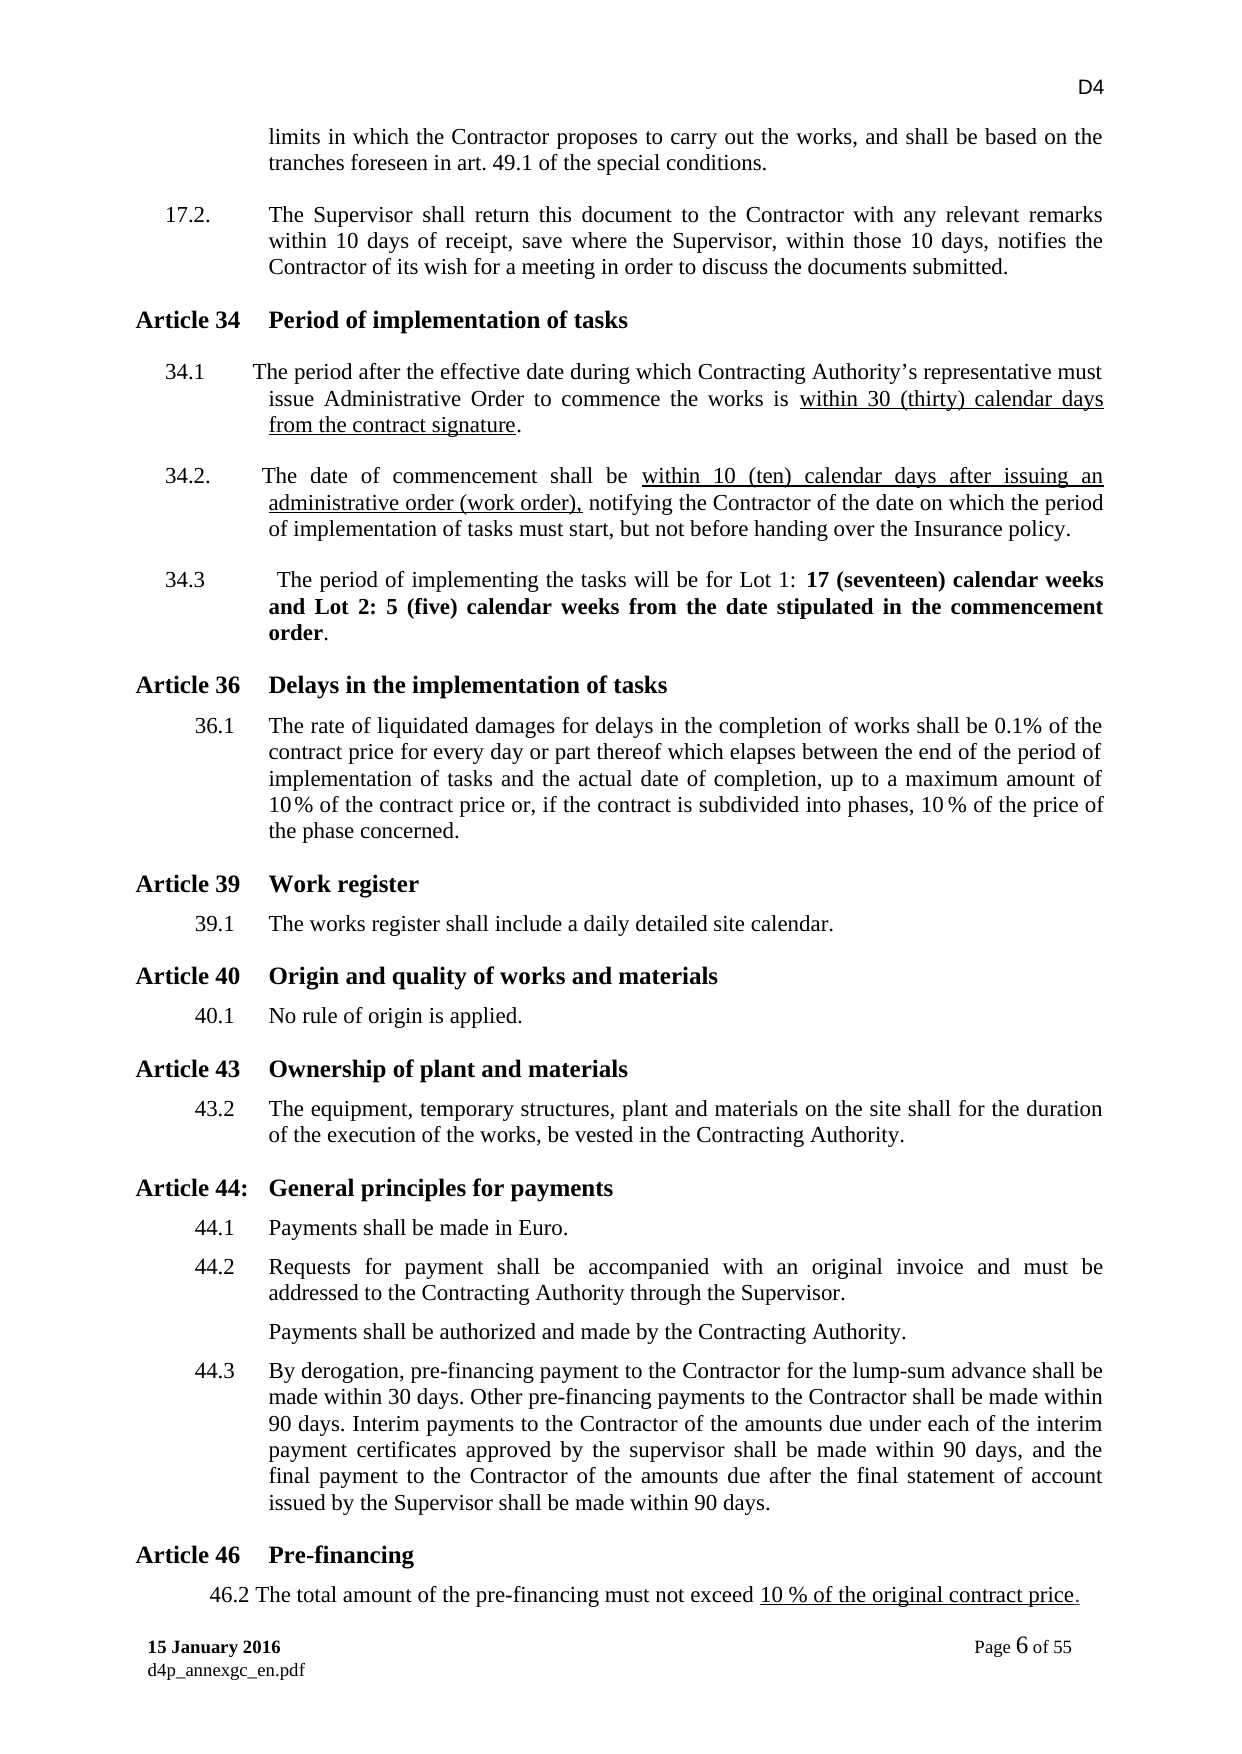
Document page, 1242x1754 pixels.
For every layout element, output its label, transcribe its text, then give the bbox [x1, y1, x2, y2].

text Article 36 Delays in the implementation of tasks [135, 671, 1104, 699]
text 43.2 The equipment, temporary structures, plant and materials on the site shall for the duration of the execution of the works, be vested in the Contracting Authority. [194, 1095, 1104, 1148]
text Article 46 Pre-financing [135, 1540, 1104, 1569]
text 34.1 The period after the effective date during which Contracting Authority’s representative must issue Administrative Order to commence the works is within 30 (thirty) calendar days from the contract signature. [165, 358, 1104, 437]
text Payments shall be authorized and made by the Contracting Authority. [268, 1318, 1104, 1344]
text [165, 123, 1104, 176]
text Article 39 Work register [135, 869, 1104, 897]
text 39.1 The works register shall include a daily detailed site calendar. [194, 910, 1104, 936]
text Article 34 Period of implementation of tasks [135, 305, 1104, 333]
subtitle 40.1 No rule of origin is applied. [194, 1002, 1104, 1029]
text 44.2 Requests for payment shall be accompanied with an original invoice and must be addressed to the Contracting Authority through the Supervisor. [194, 1253, 1104, 1306]
text 36.1 The rate of liquidated damages for delays in the completion of works shall be 0.1% of the contract price for every day or part thereof which elapses between the end of the period of implementation of tasks and the actual date of completion, up to a maximum amount of 10 % of the contract price or, if the contract is subdivided into phases, 10 % of the price of the phase concerned. [194, 712, 1104, 844]
text 46.2 The total amount of the pre-financing must not exceed 10 % of the original contract price. [209, 1581, 1104, 1608]
text 17.2. The Supervisor shall return this document to the Contractor with any relevant remarks within 10 days of receipt, save where the Supervisor, within those 10 days, notifies the Contractor of its wish for a meeting in order to discuss the documents submitted. [165, 201, 1104, 280]
text Article 43 Ownership of plant and materials [135, 1054, 1104, 1083]
text Article 44: General principles for payments [135, 1173, 1104, 1202]
text 44.3 By derogation, pre-financing payment to the Contractor for the lump-sum advance shall be made within 30 days. Other pre-financing payments to the Contractor shall be made within 90 days. Interim payments to the Contractor of the amounts due under each of the interim payment certificates approved by the supervisor shall be made within 90 days, and the final payment to the Contractor of the amounts due after the final statement of account issued by the Supervisor shall be made within 90 days. [194, 1357, 1104, 1515]
text 34.3 The period of implementing the tasks will be for Lot 1: 17 (seventeen) calendar weeks and Lot 2: 5 (five) calendar weeks from the date stipulated in the commencement order. [165, 567, 1104, 646]
text Article 40 Origin and quality of works and materials [135, 961, 1104, 990]
text 34.2. The date of commencement shall be within 10 (ten) calendar days after issuing an administrative order (work order), notifying the Contractor of the date on which the period of implementation of tasks must start, but not before handing over the Insurance policy. [165, 462, 1104, 542]
text 44.1 Payments shall be made in Euro. [194, 1214, 1104, 1240]
